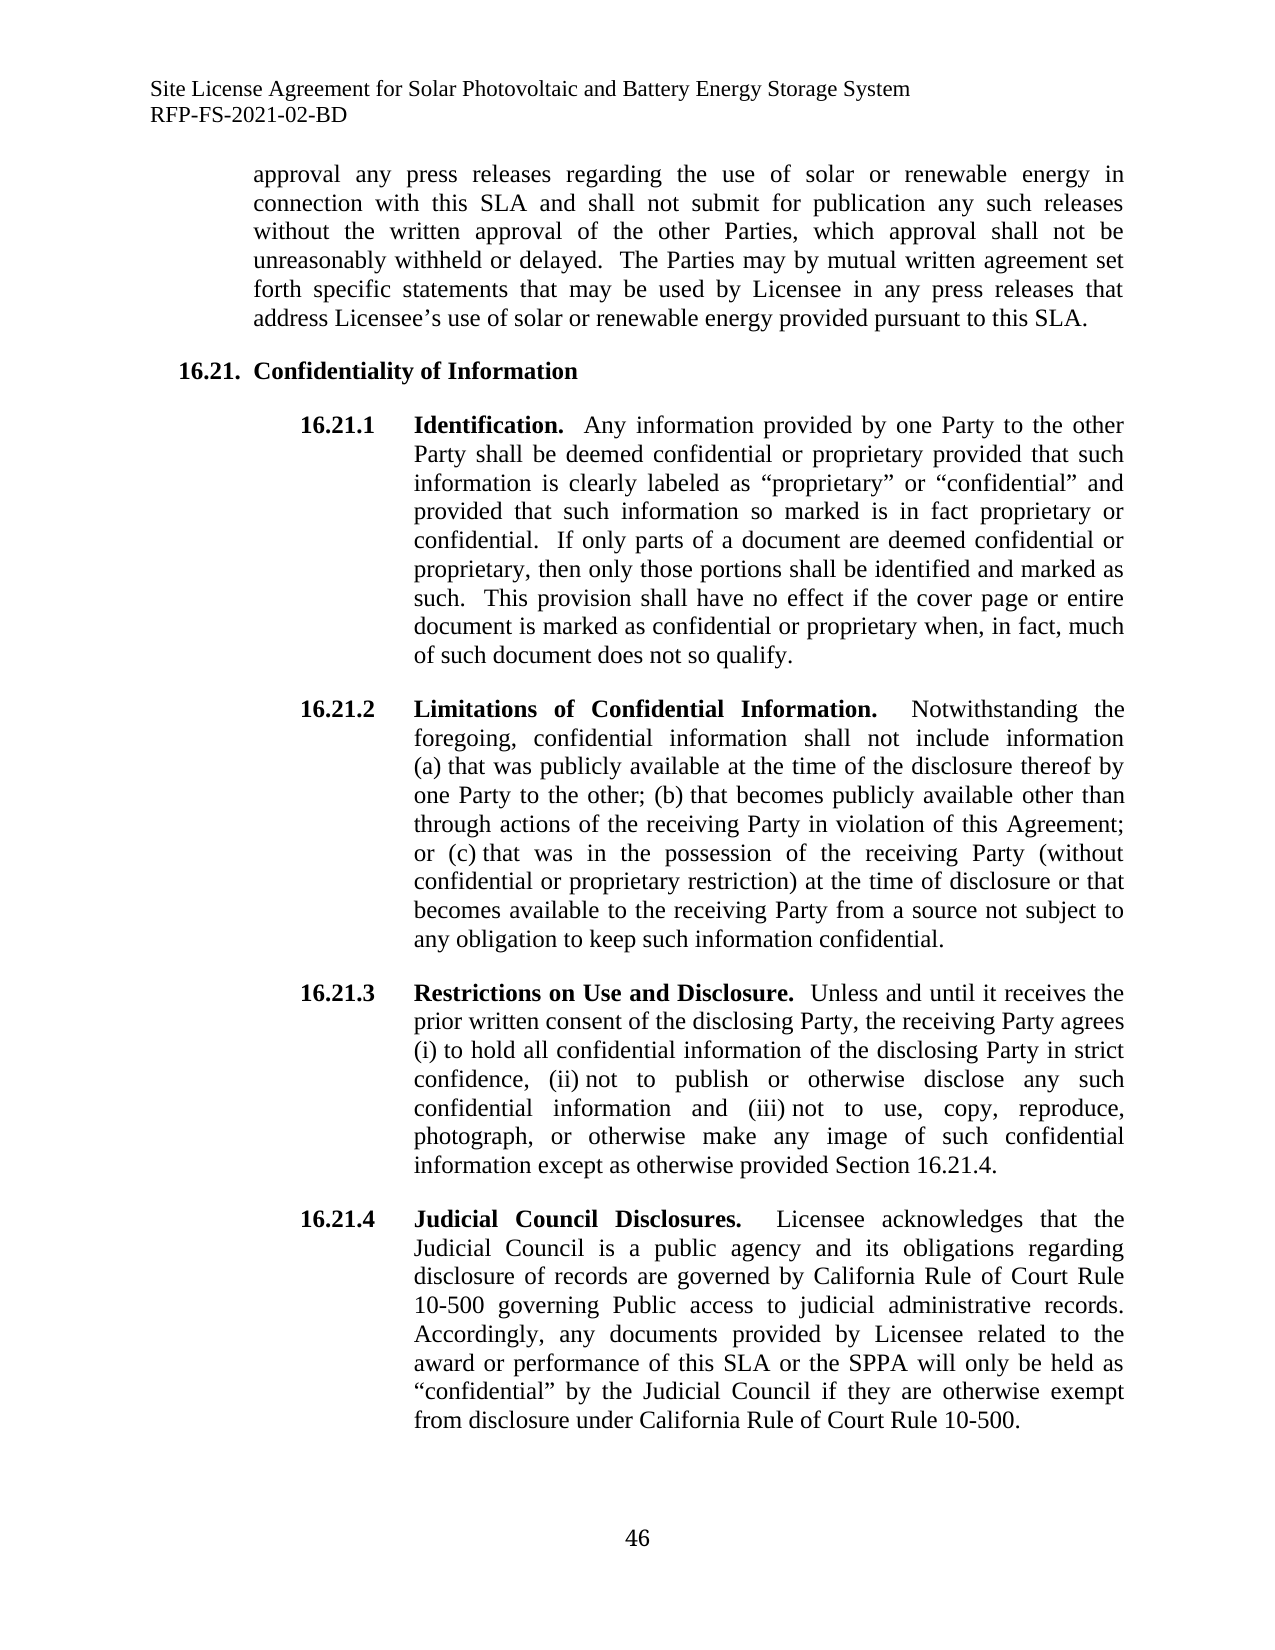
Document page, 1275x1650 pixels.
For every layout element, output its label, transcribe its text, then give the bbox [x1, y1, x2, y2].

subtitle Limitations of Confidential Information. Notwithstanding the foregoing, confidential information shall not include information (a) that was publicly available at the time of the disclosure thereof by one Party to the other; (b) that becomes publicly available other than through actions of the receiving Party in violation of this Agreement; or (c) that was in the possession of the receiving Party (without confidential or proprietary restriction) at the time of disclosure or that becomes available to the receiving Party from a source not subject to any obligation to keep such information confidential. [300, 694, 1125, 953]
subtitle Identification. Any information provided by one Party to the other Party shall be deemed confidential or proprietary provided that such information is clearly labeled as “proprietary” or “confidential” and provided that such information so marked is in fact proprietary or confidential. If only parts of a document are deemed confidential or proprietary, then only those portions shall be identified and marked as such. This provision shall have no effect if the cover page or entire document is marked as confidential or proprietary when, in fact, much of such document does not so qualify. [300, 410, 1125, 669]
subtitle Judicial Council Disclosures. Licensee acknowledges that the Judicial Council is a public agency and its obligations regarding disclosure of records are governed by California Rule of Court Rule 10-500 governing Public access to judicial administrative records. Accordingly, any documents provided by Licensee related to the award or performance of this SLA or the SPPA will only be held as “confidential” by the Judicial Council if they are otherwise exempt from disclosure under California Rule of Court Rule 10-500. [300, 1204, 1125, 1434]
subtitle Confidentiality of Information [178, 356, 1125, 385]
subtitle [178, 159, 1125, 331]
subtitle Restrictions on Use and Disclosure. Unless and until it receives the prior written consent of the disclosing Party, the receiving Party agrees (i) to hold all confidential information of the disclosing Party in strict confidence, (ii) not to publish or otherwise disclose any such confidential information and (iii) not to use, copy, reproduce, photograph, or otherwise make any image of such confidential information except as otherwise provided Section 16.21.4. [300, 978, 1125, 1179]
